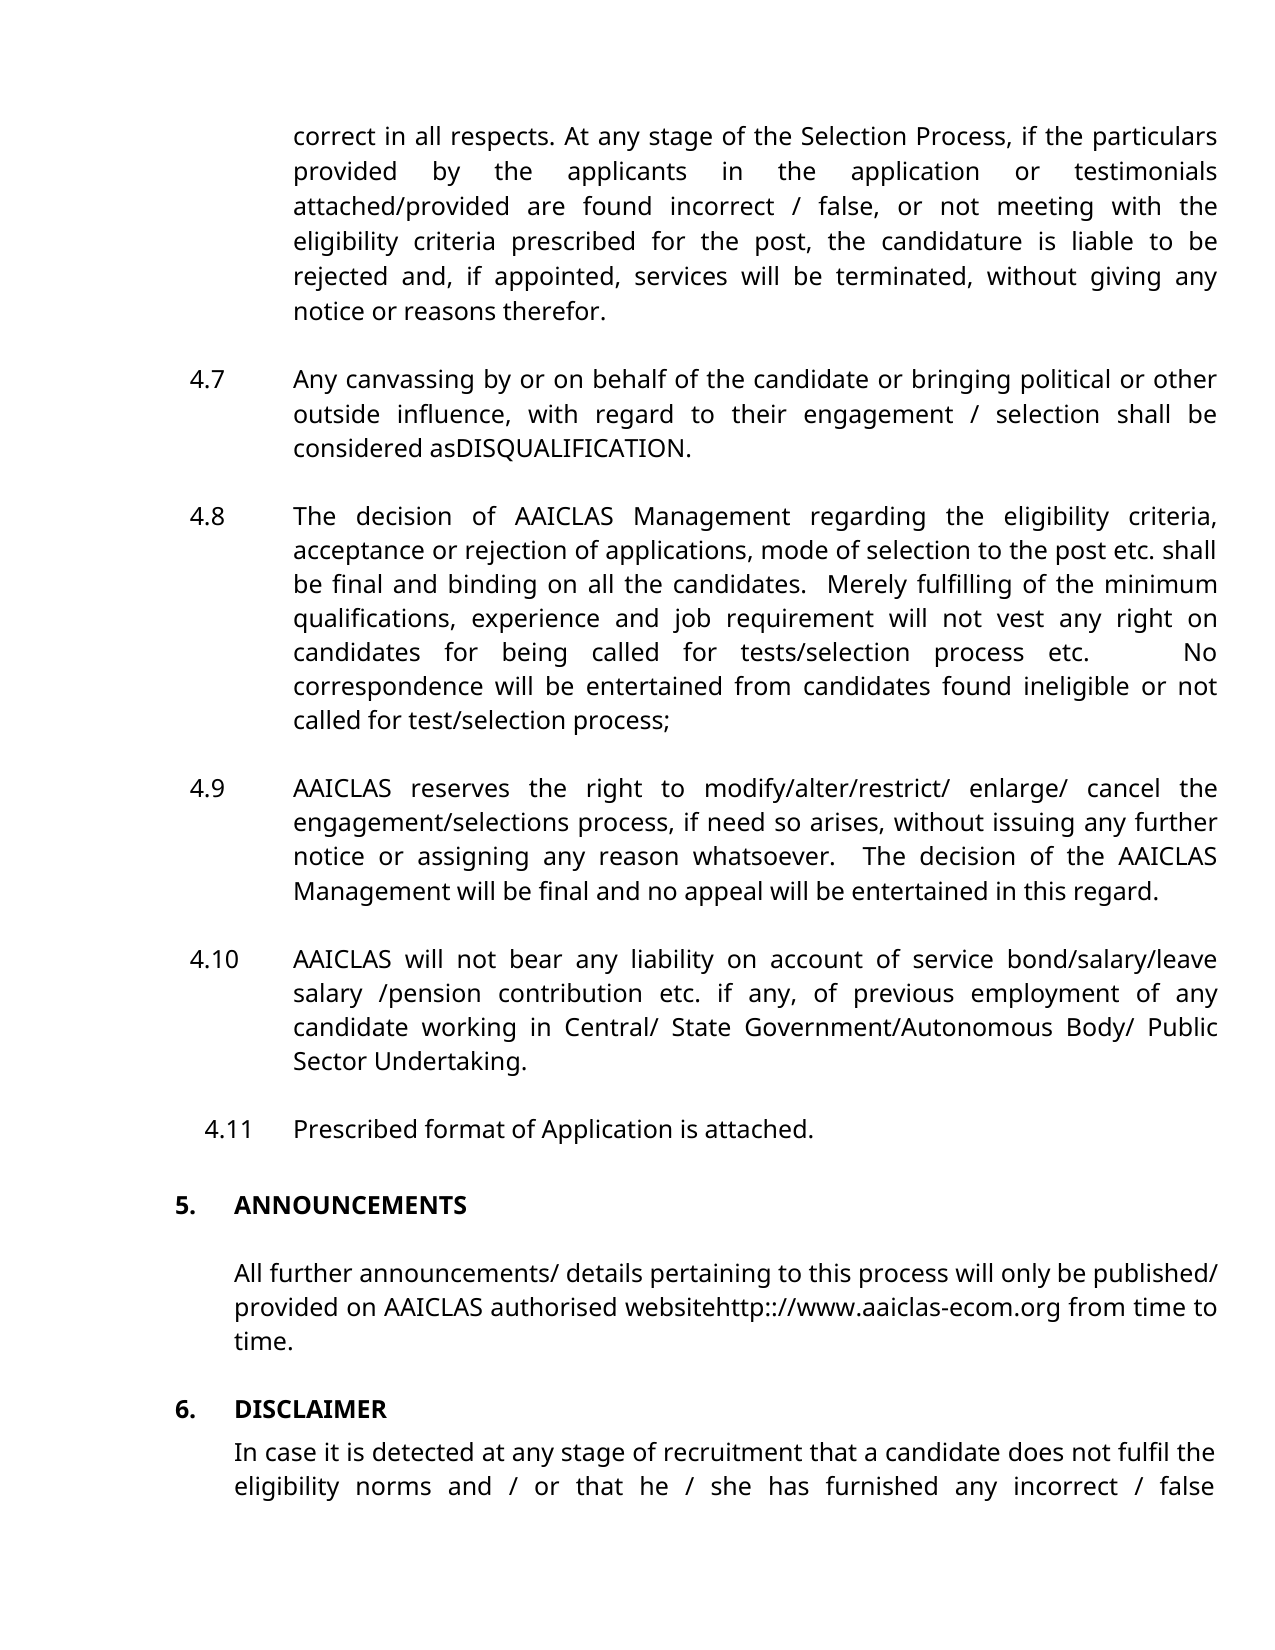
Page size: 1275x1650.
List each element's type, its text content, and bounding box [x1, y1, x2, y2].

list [175, 118, 1219, 327]
list Any canvassing by or on behalf of the candidate or bringing political or other outside influence, with regard to their engagement / selection shall be considered asDISQUALIFICATION. [189, 362, 1219, 464]
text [234, 1434, 1217, 1502]
list AAICLAS will not bear any liability on account of service bond/salary/leave salary /pension contribution etc. if any, of previous employment of any candidate working in Central/ State Government/Autonomous Body/ Public Sector Undertaking. [189, 941, 1219, 1077]
text 6. DISCLAIMER [175, 1392, 1219, 1426]
list The decision of AAICLAS Management regarding the eligibility criteria, acceptance or rejection of applications, mode of selection to the post etc. shall be final and binding on all the candidates. Merely fulfilling of the minimum qualifications, experience and job requirement will not vest any right on candidates for being called for tests/selection process etc. No correspondence will be entertained from candidates found ineligible or not called for test/selection process; [189, 498, 1219, 737]
text 5. ANNOUNCEMENTS [175, 1187, 1219, 1221]
list AAICLAS reserves the right to modify/alter/restrict/ enlarge/ cancel the engagement/selections process, if need so arises, without issuing any further notice or assigning any reason whatsoever. The decision of the AAICLAS Management will be final and no appeal will be entertained in this regard. [189, 771, 1219, 907]
list Prescribed format of Application is attached. [204, 1112, 1219, 1146]
text All further announcements/ details pertaining to this process will only be published/ provided on AAICLAS authorised websitehttp:://www.aaiclas-ecom.org from time to time. [234, 1255, 1219, 1358]
